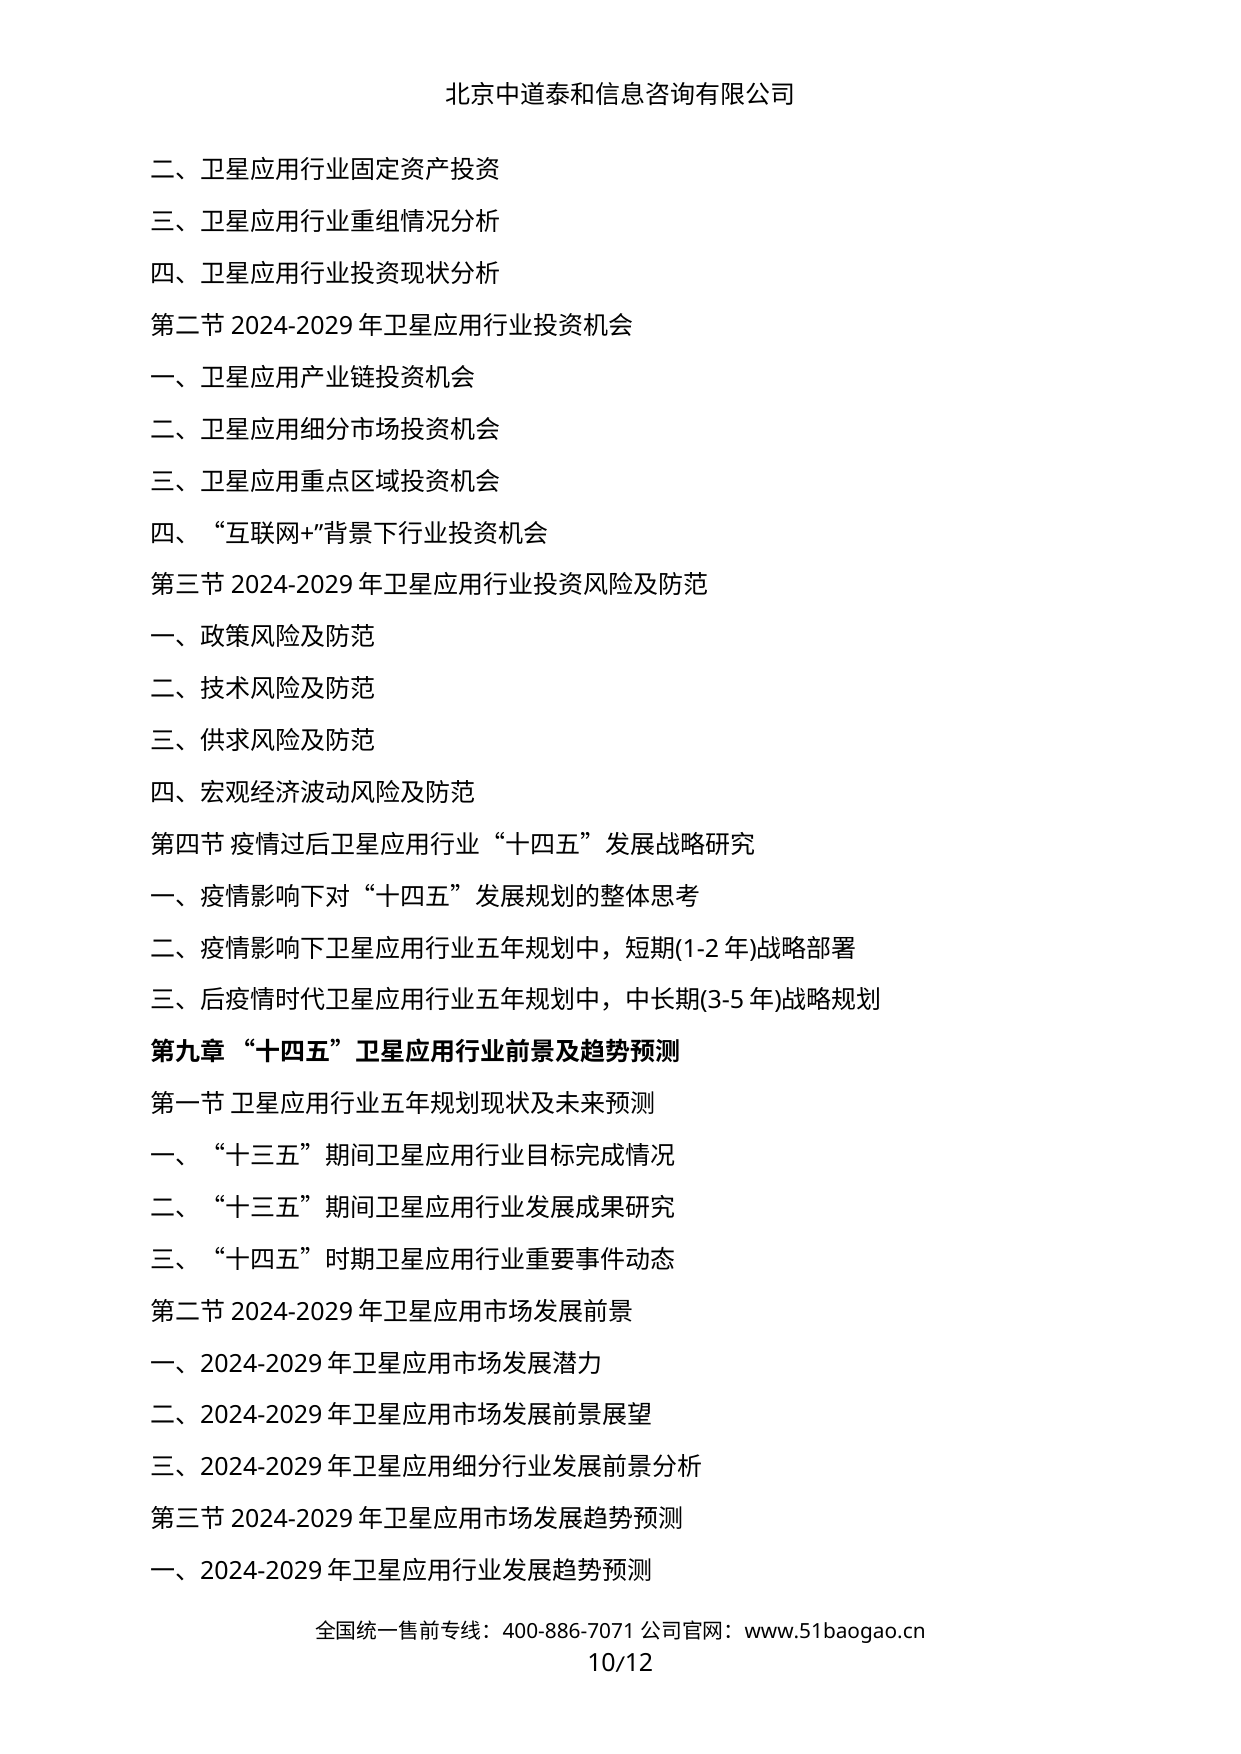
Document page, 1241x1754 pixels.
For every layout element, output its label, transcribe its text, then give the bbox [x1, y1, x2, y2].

text 三、卫星应用行业重组情况分析 [150, 202, 1090, 238]
text 三、2024-2029年卫星应用细分行业发展前景分析 [150, 1447, 1090, 1483]
text 四、“互联网+”背景下行业投资机会 [150, 513, 1090, 549]
text 四、卫星应用行业投资现状分析 [150, 254, 1090, 290]
text 一、卫星应用产业链投资机会 [150, 357, 1090, 394]
text 第三节 2024-2029年卫星应用市场发展趋势预测 [150, 1499, 1090, 1535]
text 第四节 疫情过后卫星应用行业“十四五”发展战略研究 [150, 824, 1090, 861]
text 第二节 2024-2029年卫星应用市场发展前景 [150, 1291, 1090, 1327]
text 第一节 卫星应用行业五年规划现状及未来预测 [150, 1084, 1090, 1120]
text 一、政策风险及防范 [150, 617, 1090, 653]
text 二、“十三五”期间卫星应用行业发展成果研究 [150, 1187, 1090, 1224]
text 四、宏观经济波动风险及防范 [150, 772, 1090, 809]
text 二、卫星应用行业固定资产投资 [150, 150, 1090, 186]
text 第九章 “十四五”卫星应用行业前景及趋势预测 [150, 1032, 1090, 1068]
text 一、2024-2029年卫星应用行业发展趋势预测 [150, 1551, 1090, 1587]
text 第三节 2024-2029年卫星应用行业投资风险及防范 [150, 565, 1090, 601]
text 三、卫星应用重点区域投资机会 [150, 461, 1090, 497]
text 一、疫情影响下对“十四五”发展规划的整体思考 [150, 876, 1090, 912]
text 三、供求风险及防范 [150, 721, 1090, 757]
text 二、疫情影响下卫星应用行业五年规划中，短期(1-2年)战略部署 [150, 928, 1090, 964]
text 三、“十四五”时期卫星应用行业重要事件动态 [150, 1239, 1090, 1276]
text 第二节 2024-2029年卫星应用行业投资机会 [150, 306, 1090, 342]
text 二、卫星应用细分市场投资机会 [150, 409, 1090, 446]
text 二、技术风险及防范 [150, 669, 1090, 705]
text 一、“十三五”期间卫星应用行业目标完成情况 [150, 1136, 1090, 1172]
text 二、2024-2029年卫星应用市场发展前景展望 [150, 1395, 1090, 1431]
text 一、2024-2029年卫星应用市场发展潜力 [150, 1343, 1090, 1379]
text 三、后疫情时代卫星应用行业五年规划中，中长期(3-5年)战略规划 [150, 980, 1090, 1016]
